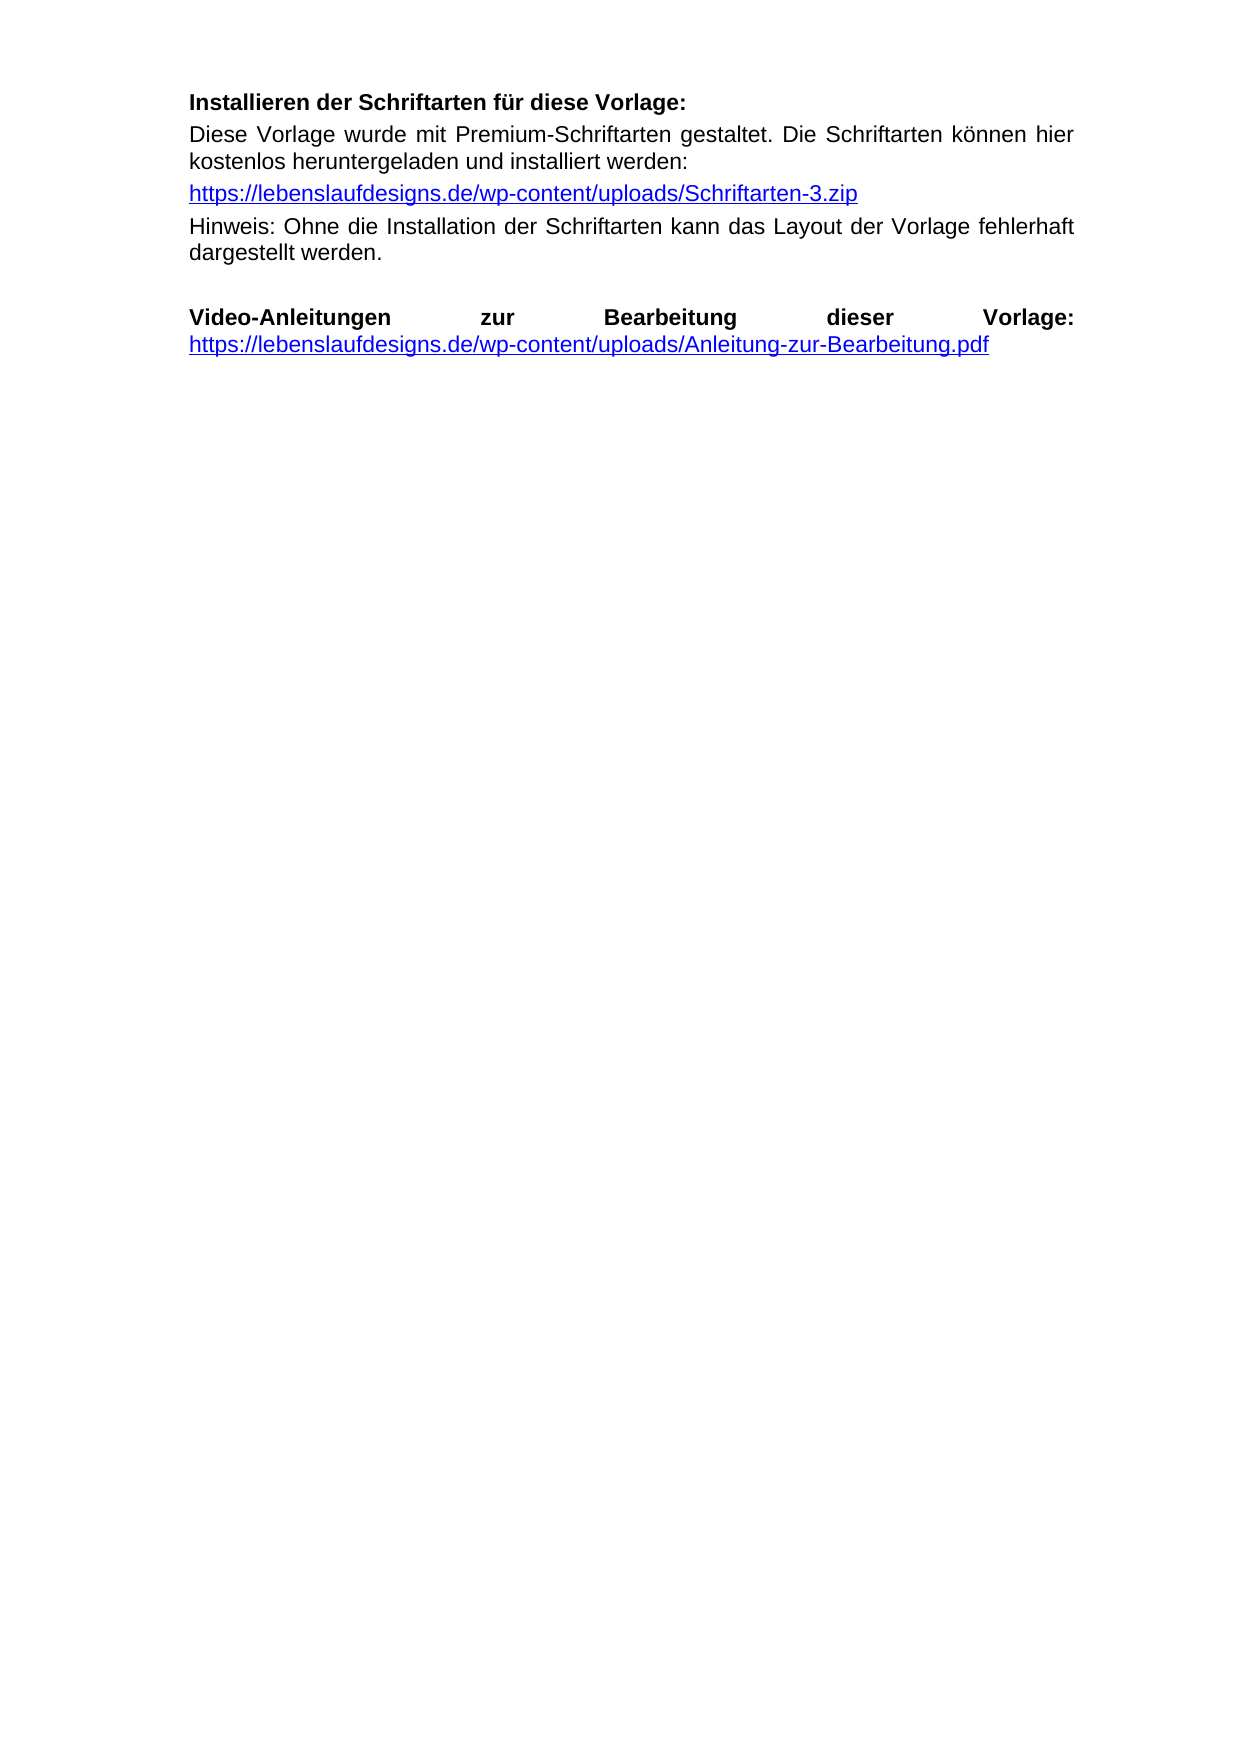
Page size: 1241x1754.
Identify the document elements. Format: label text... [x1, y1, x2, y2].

text Installieren der Schriftarten für diese Vorlage: [189, 89, 1075, 115]
text Video-Anleitungen zur Bearbeitung dieser Vorlage: https://lebenslaufdesigns.de/wp-content/uploads/Anleitung-zur-Bearbeitung.pdf [189, 304, 1075, 357]
text Hinweis: Ohne die Installation der Schriftarten kann das Layout der Vorlage fehlerhaft dargestellt werden. [189, 213, 1075, 266]
text https://lebenslaufdesigns.de/wp-content/uploads/Schriftarten-3.zip [189, 180, 1075, 207]
text Diese Vorlage wurde mit Premium-Schriftarten gestaltet. Die Schriftarten können hier kostenlos heruntergeladen und installiert werden: [189, 121, 1075, 174]
